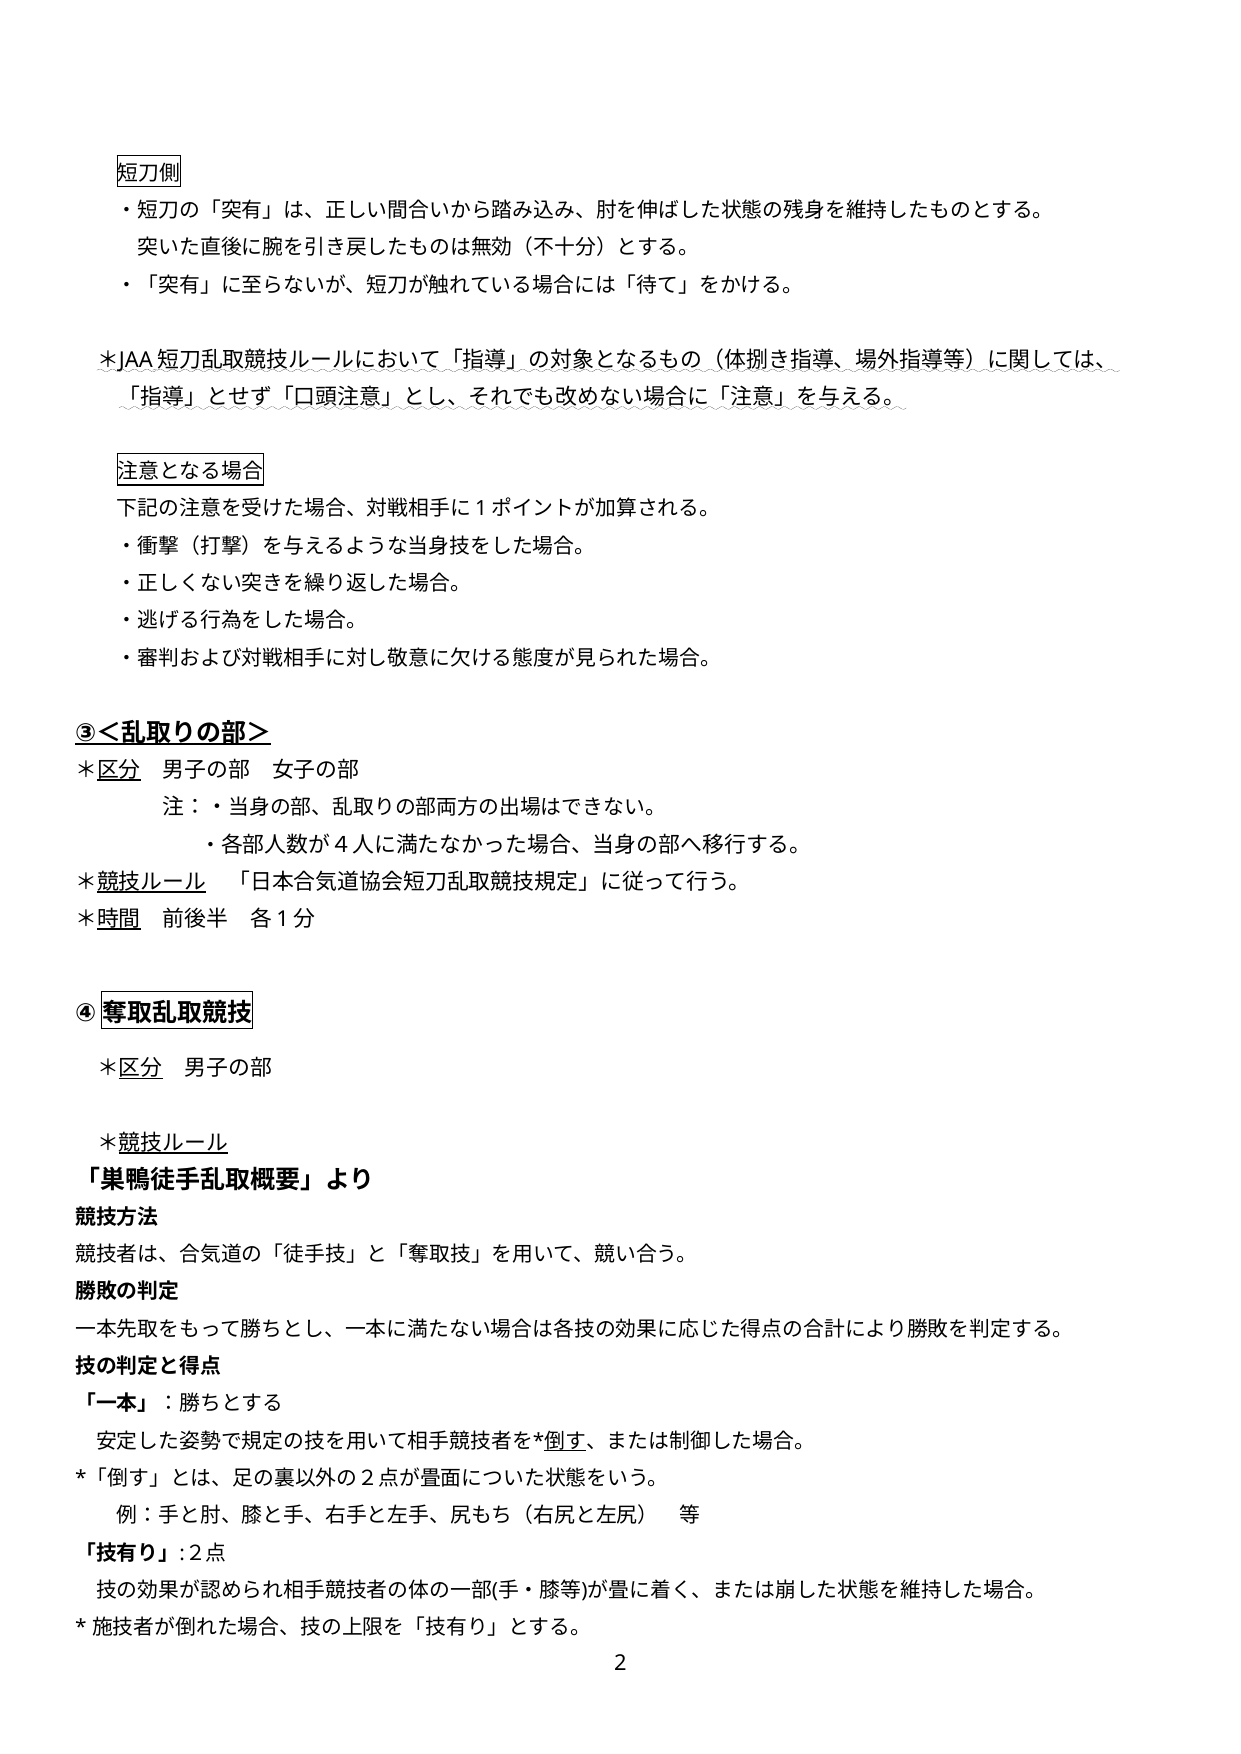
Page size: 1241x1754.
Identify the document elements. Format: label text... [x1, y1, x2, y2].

text ＊競技ルール 「日本合気道協会短刀乱取競技規定」に従って行う。 [75, 861, 1165, 898]
text 安定した姿勢で規定の技を用いて相手競技者を*倒す、または制御した場合。 [75, 1420, 1165, 1458]
text ・正しくない突きを繰り返した場合。 [75, 563, 1165, 600]
text 下記の注意を受けた場合、対戦相手に1ポイントが加算される。 [75, 488, 1165, 525]
text 勝敗の判定 [75, 1271, 1165, 1308]
text ＊JAA短刀乱取競技ルールにおいて「指導」の対象となるもの（体捌き指導、場外指導等）に関しては、 [97, 339, 1165, 376]
text 例：手と肘、膝と手、右手と左手、尻もち（右尻と左尻） 等 [75, 1495, 1165, 1532]
text ＊競技ルール [97, 1122, 1165, 1159]
text 一本先取をもって勝ちとし、一本に満たない場合は各技の効果に応じた得点の合計により勝敗を判定する。 [75, 1308, 1165, 1346]
text 短刀側 [75, 152, 1165, 190]
text ③＜乱取りの部＞ [75, 712, 1165, 749]
text 注意となる場合 [75, 451, 1165, 488]
text ・審判および対戦相手に対し敬意に欠ける態度が見られた場合。 [75, 637, 1165, 674]
text 競技方法 [75, 1197, 1165, 1234]
text 注：・当身の部、乱取りの部両方の出場はできない。 [75, 786, 1165, 824]
text * 施技者が倒れた場合、技の上限を「技有り」とする。 [75, 1607, 1165, 1644]
text ④奪取乱取競技 [75, 973, 1165, 1047]
text 技の効果が認められ相手競技者の体の一部(手・膝等)が畳に着く、または崩した状態を維持した場合。 [75, 1569, 1165, 1607]
text ＊時間 前後半 各1分 [75, 898, 1165, 936]
text ・衝撃（打撃）を与えるような当身技をした場合。 [75, 525, 1165, 563]
text 「巣鴨徒手乱取概要」より [75, 1159, 1165, 1197]
text 突いた直後に腕を引き戻したものは無効（不十分）とする。 [75, 227, 1165, 264]
text ＊区分 男子の部 [75, 1047, 1165, 1085]
text ・逃げる行為をした場合。 [75, 600, 1165, 637]
text ＊区分 男子の部 女子の部 [75, 749, 1165, 786]
text 「一本」：勝ちとする [75, 1383, 1165, 1420]
text ・「突有」に至らないが、短刀が触れている場合には「待て」をかける。 [75, 264, 1165, 302]
text ・短刀の「突有」は、正しい間合いから踏み込み、肘を伸ばした状態の残身を維持したものとする。 [75, 190, 1165, 227]
text 「指導」とせず「口頭注意」とし、それでも改めない場合に「注意」を与える。 [119, 376, 1165, 413]
text 競技者は、合気道の「徒手技」と「奪取技」を用いて、競い合う。 [75, 1234, 1165, 1271]
text ・各部人数が４人に満たなかった場合、当身の部へ移行する。 [75, 824, 1165, 861]
text 「技有り」:２点 [75, 1532, 1165, 1569]
text 技の判定と得点 [75, 1346, 1165, 1383]
text *「倒す」とは、足の裏以外の２点が畳面についた状態をいう。 [75, 1458, 1165, 1495]
